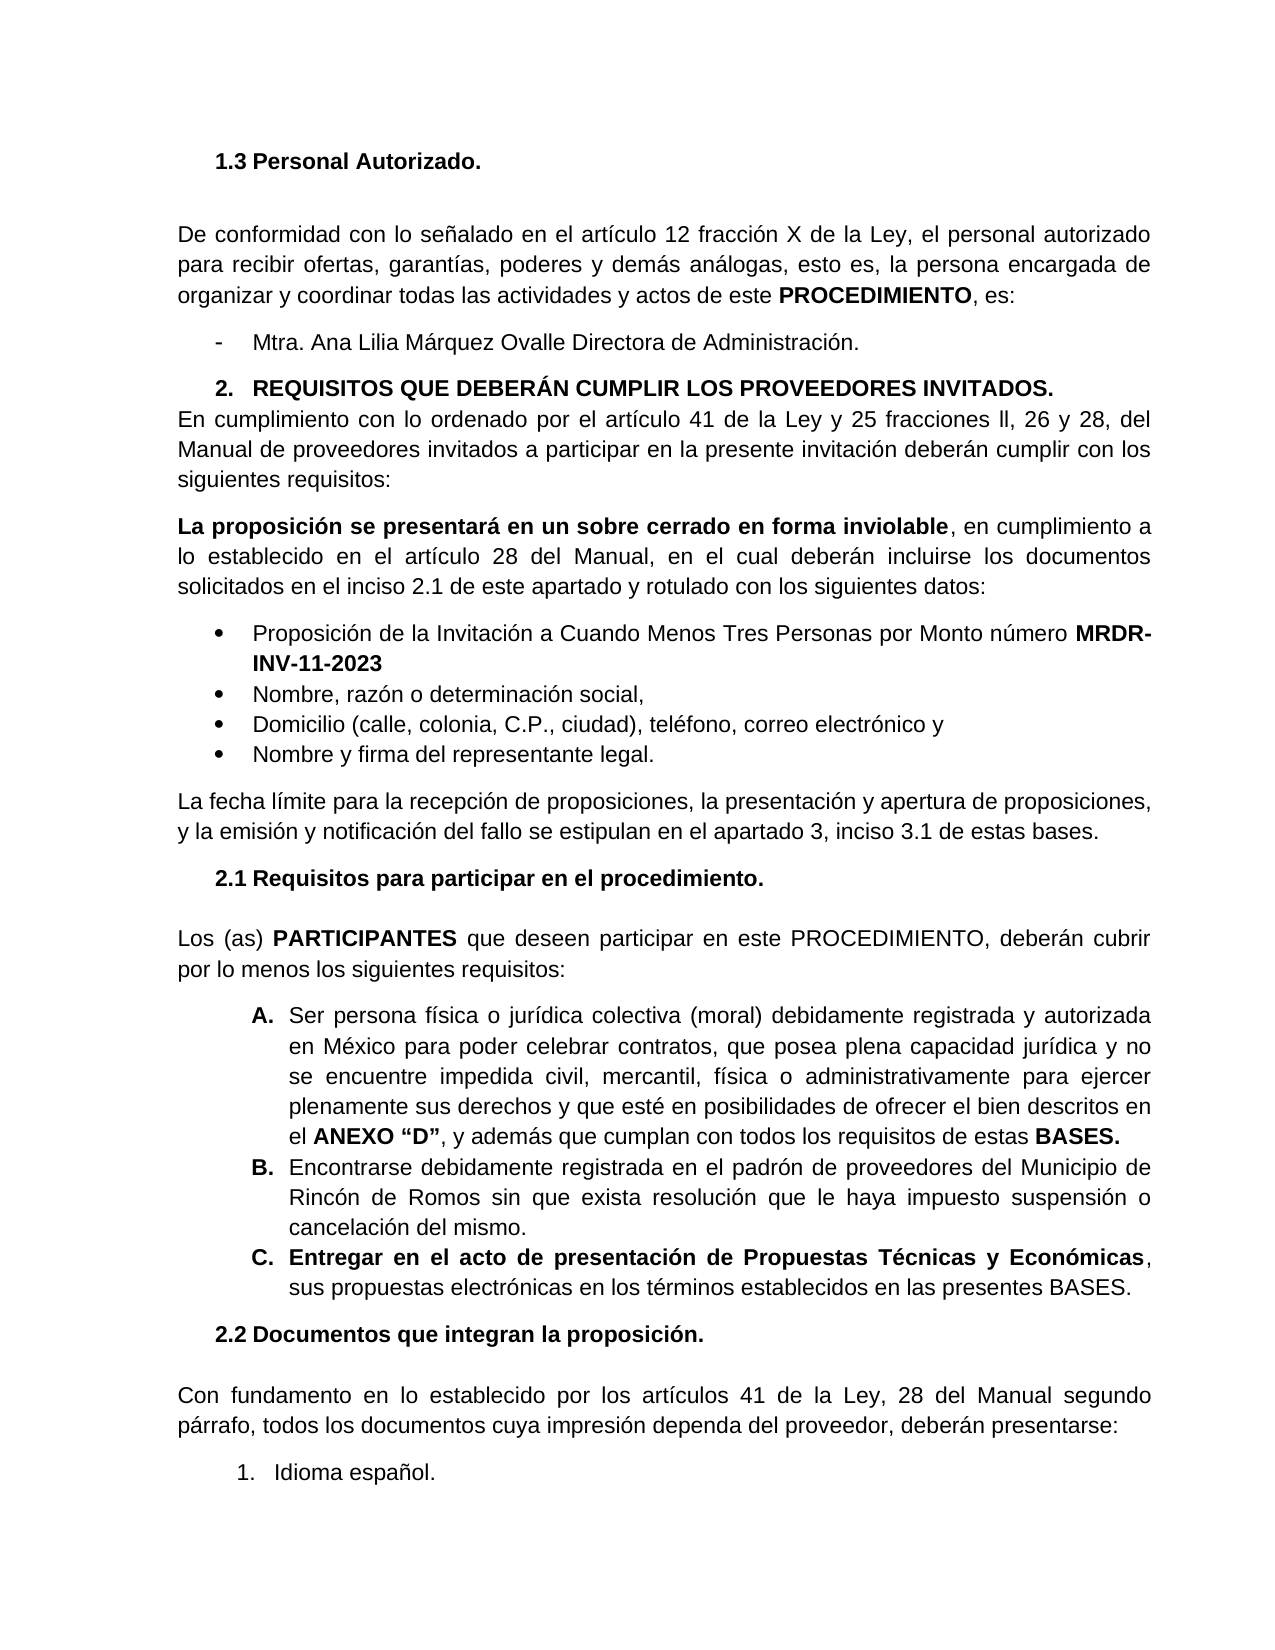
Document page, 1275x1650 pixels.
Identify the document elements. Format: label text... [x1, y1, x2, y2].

text En cumplimiento con lo ordenado por el artículo 41 de la Ley y 25 fracciones ll, 26 y 28, del Manual de proveedores invitados a participar en la presente invitación deberán cumplir con los siguientes requisitos: [177, 406, 1152, 492]
subtitle Requisitos para participar en el procedimiento. [215, 865, 1152, 891]
list Encontrarse debidamente registrada en el padrón de proveedores del Municipio de Rincón de Romos sin que exista resolución que le haya impuesto suspensión o cancelación del mismo. [251, 1153, 1152, 1240]
text La proposición se presentará en un sobre cerrado en forma inviolable, en cumplimiento a lo establecido en el artículo 28 del Manual, en el cual deberán incluirse los documentos solicitados en el inciso 2.1 de este apartado y rotulado con los siguientes datos: [177, 513, 1152, 599]
subtitle Documentos que integran la proposición. [215, 1321, 1152, 1347]
text La fecha límite para la recepción de proposiciones, la presentación y apertura de proposiciones, y la emisión y notificación del fallo se estipulan en el apartado 3, inciso 3.1 de estas bases. [177, 788, 1152, 844]
subtitle Personal Autorizado. [215, 148, 1152, 174]
text Con fundamento en lo establecido por los artículos 41 de la Ley, 28 del Manual segundo párrafo, todos los documentos cuya impresión dependa del proveedor, deberán presentarse: [177, 1351, 1152, 1438]
list Ser persona física o jurídica colectiva (moral) debidamente registrada y autorizada en México para poder celebrar contratos, que posea plena capacidad jurídica y no se encuentre impedida civil, mercantil, física o administrativamente para ejercer plenamente sus derechos y que esté en posibilidades de ofrecer el bien descritos en el ANEXO “D”, y además que cumplan con todos los requisitos de estas BASES. [251, 1002, 1152, 1149]
text Los (as) PARTICIPANTES que deseen participar en este PROCEDIMIENTO, deberán cubrir por lo menos los siguientes requisitos: [177, 895, 1152, 982]
list Mtra. Ana Lilia Márquez Ovalle Directora de Administración. [215, 328, 1152, 355]
list Proposición de la Invitación a Cuando Menos Tres Personas por Monto número MRDR-INV-11-2023 [215, 620, 1152, 677]
list Entregar en el acto de presentación de Propuestas Técnicas y Económicas, sus propuestas electrónicas en los términos establecidos en las presentes BASES. [251, 1244, 1152, 1301]
subtitle REQUISITOS QUE DEBERÁN CUMPLIR LOS PROVEEDORES INVITADOS. [215, 375, 1152, 402]
list Idioma español. [236, 1459, 1152, 1485]
list Nombre, razón o determinación social, [215, 681, 1152, 707]
text De conformidad con lo señalado en el artículo 12 fracción X de la Ley, el personal autorizado para recibir ofertas, garantías, poderes y demás análogas, esto es, la persona encargada de organizar y coordinar todas las actividades y actos de este PROCEDIMIENTO, es: [177, 221, 1152, 308]
list Nombre y firma del representante legal. [215, 741, 1152, 767]
list Domicilio (calle, colonia, C.P., ciudad), teléfono, correo electrónico y [215, 711, 1152, 737]
